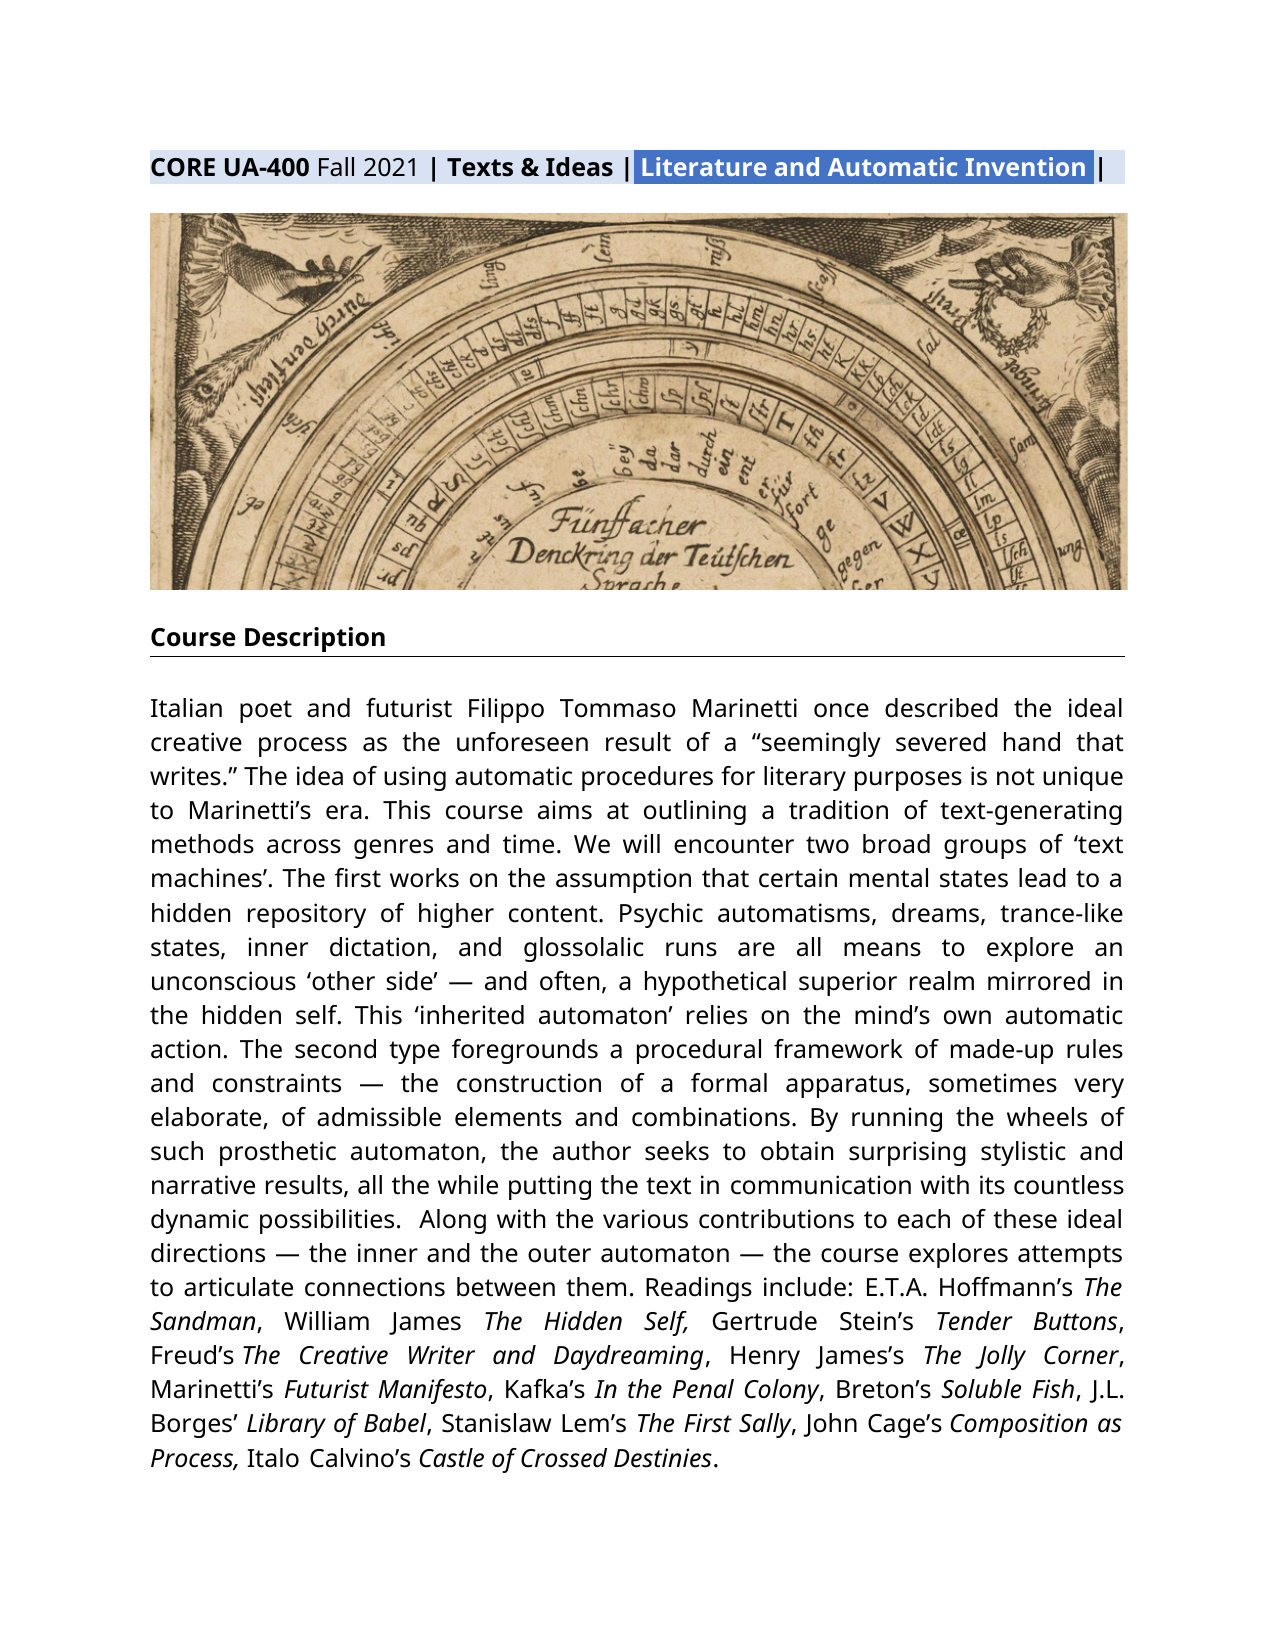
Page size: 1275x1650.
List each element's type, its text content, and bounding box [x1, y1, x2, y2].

text Italian poet and futurist Filippo Tommaso Marinetti once described the ideal creative process as the unforeseen result of a “seemingly severed hand that writes.” The idea of using automatic procedures for literary purposes is not unique to Marinetti’s era. This course aims at outlining a tradition of text-generating methods across genres and time. We will encounter two broad groups of ‘text machines’. The first works on the assumption that certain mental states lead to a hidden repository of higher content. Psychic automatisms, dreams, trance-like states, inner dictation, and glossolalic runs are all means to explore an unconscious ‘other side’ — and often, a hypothetical superior realm mirrored in the hidden self. This ‘inherited automaton’ relies on the mind’s own automatic action. The second type foregrounds a procedural framework of made-up rules and constraints — the construction of a formal apparatus, sometimes very elaborate, of admissible elements and combinations. By running the wheels of such prosthetic automaton, the author seeks to obtain surprising stylistic and narrative results, all the while putting the text in communication with its countless dynamic possibilities. Along with the various contributions to each of these ideal directions — the inner and the outer automaton — the course explores attempts to articulate connections between them. Readings include: E.T.A. Hoffmann’s The Sandman, William James The Hidden Self, Gertrude Stein’s Tender Buttons, Freud’s The Creative Writer and Daydreaming, Henry James’s The Jolly Corner, Marinetti’s Futurist Manifesto, Kafka’s In the Penal Colony, Breton’s Soluble Fish, J.L. Borges’ Library of Babel, Stanislaw Lem’s The First Sally, John Cage’s Composition as Process, Italo Calvino’s Castle of Crossed Destinies. [150, 691, 1125, 1474]
picture [150, 213, 1128, 590]
text CORE UA-400 Fall 2021 | Texts & Ideas | Literature and Automatic Invention | [150, 150, 634, 184]
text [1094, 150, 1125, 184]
text Course Description [150, 619, 1125, 656]
